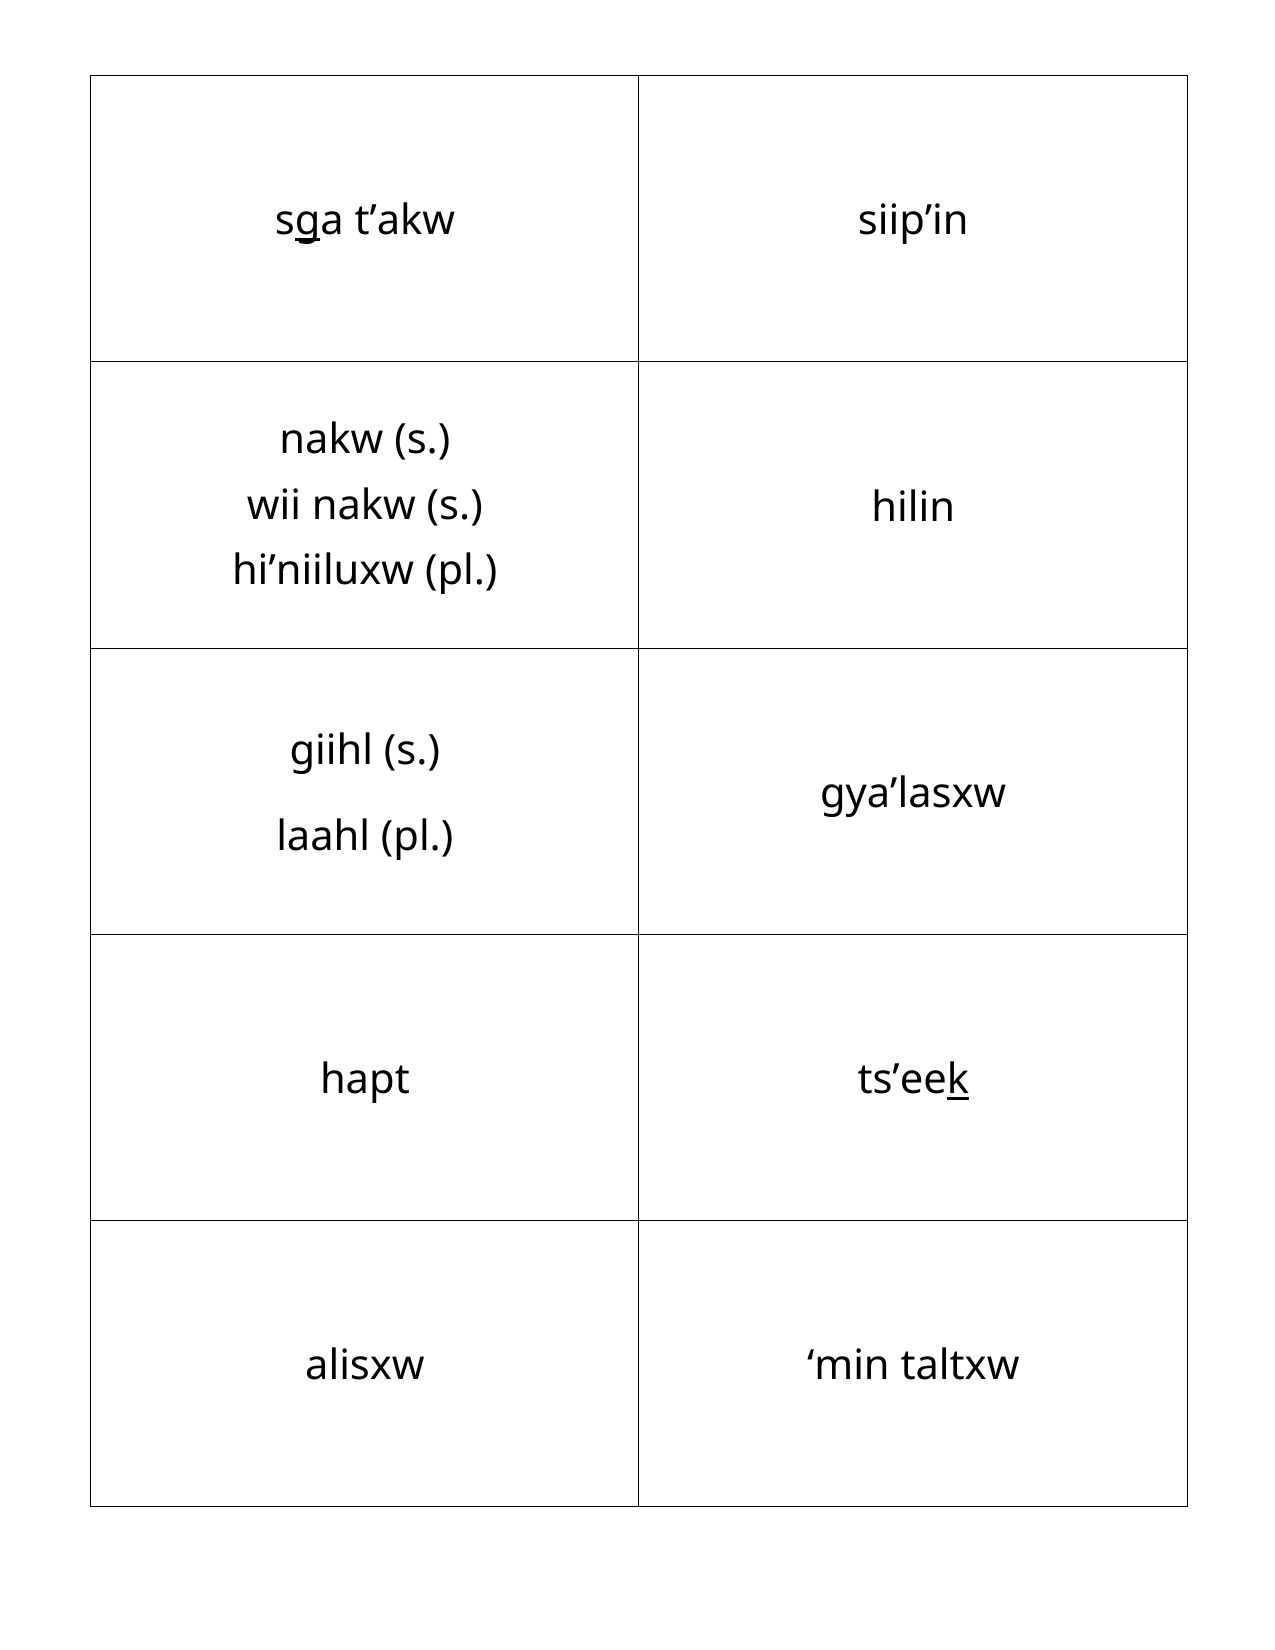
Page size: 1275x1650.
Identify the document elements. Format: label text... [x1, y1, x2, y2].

table_cell giihl (s.) laahl (pl.) [91, 649, 638, 934]
table_cell alisxw [91, 1221, 638, 1506]
table_header siip’in [639, 76, 1187, 361]
table_cell ‘min taltxw [639, 1221, 1187, 1506]
table_header sga t’akw [91, 76, 638, 361]
table_cell hapt [91, 935, 638, 1220]
table_cell gya’lasxw [639, 649, 1187, 934]
table_cell hilin [639, 362, 1187, 647]
table_cell nakw (s.) wii nakw (s.) hi’niiluxw (pl.) [91, 362, 638, 647]
table_cell ts’eek [639, 935, 1187, 1220]
